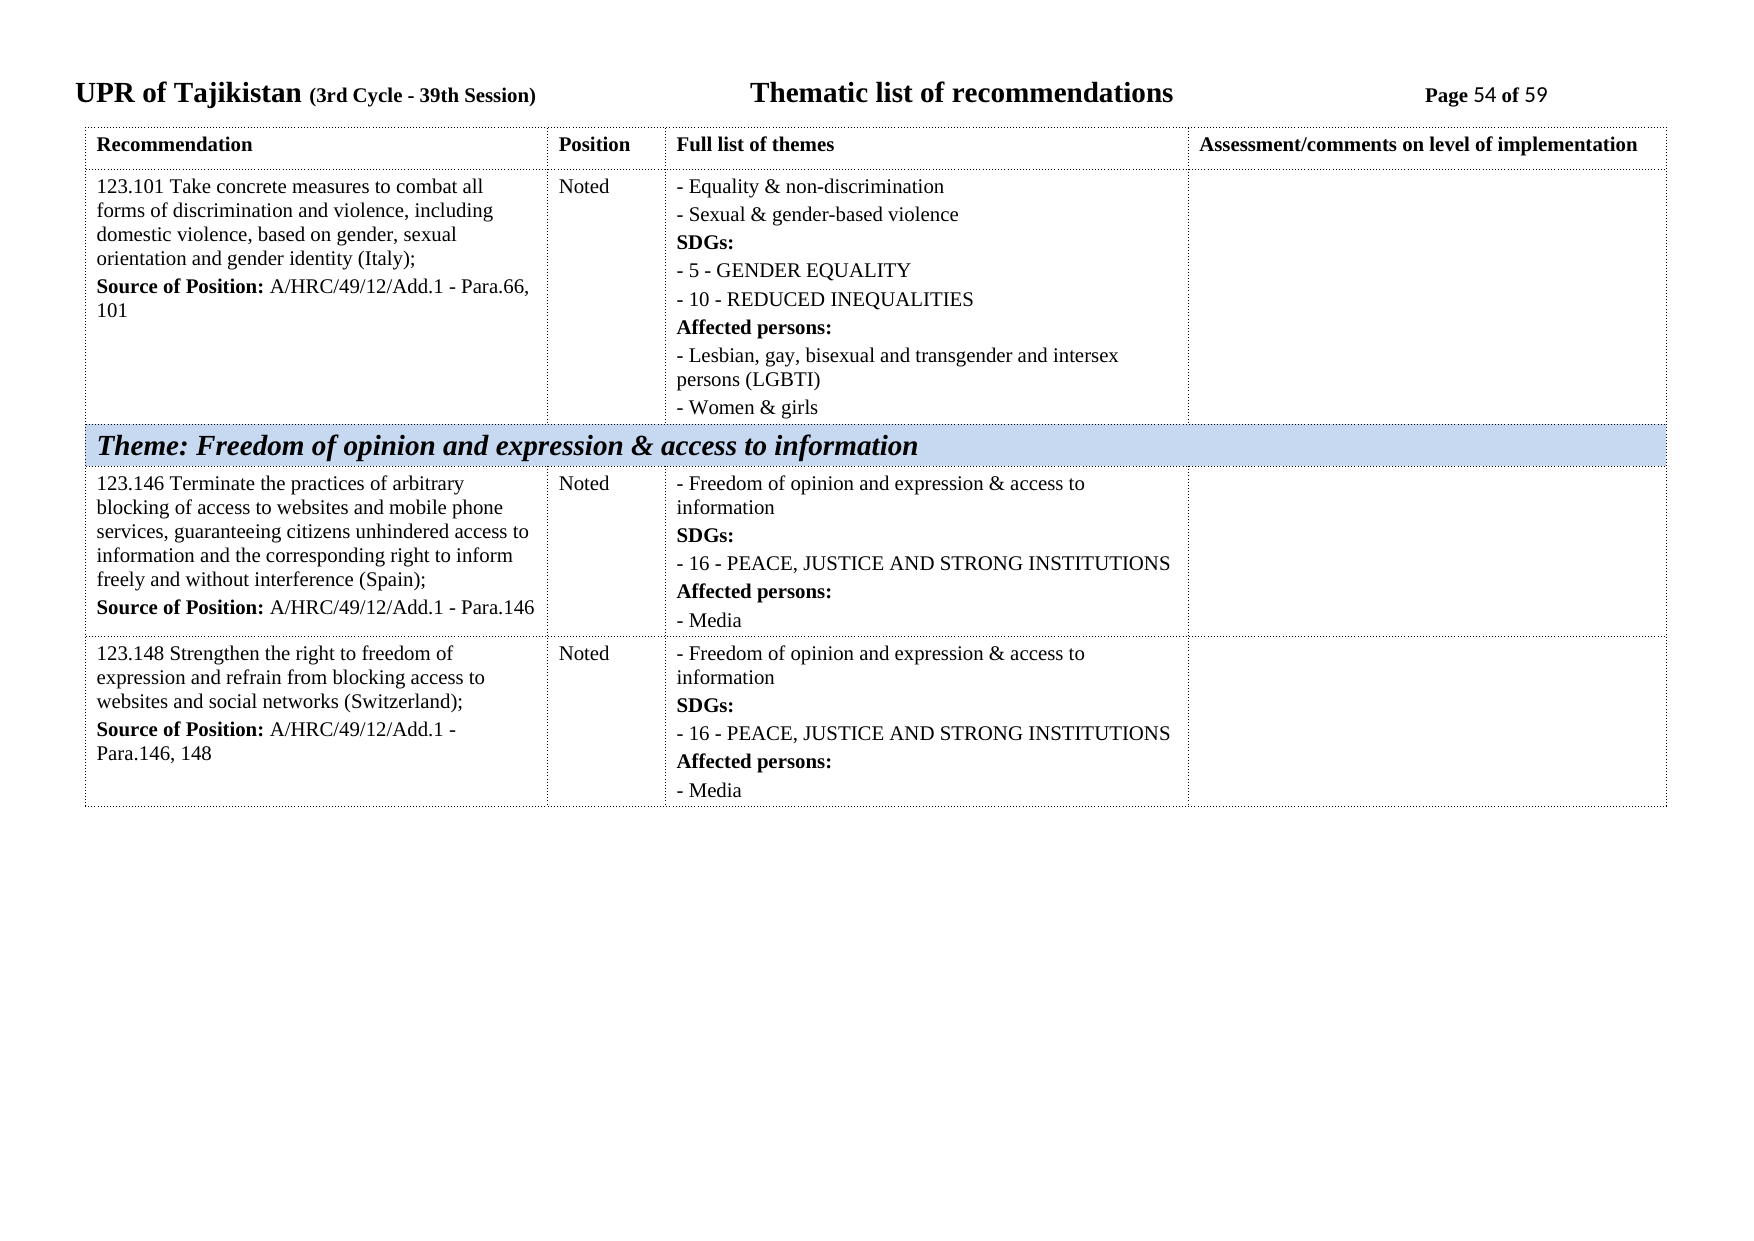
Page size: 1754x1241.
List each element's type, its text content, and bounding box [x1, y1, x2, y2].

table_header Recommendation [85, 127, 547, 169]
table_cell 123.146 Terminate the practices of arbitrary blocking of access to websites and mobile phone services, guaranteeing citizens unhindered access to information and the corresponding right to inform freely and without interference (Spain); Source of Position: A/HRC/49/12/Add.1 - Para.146 [85, 466, 547, 636]
table_cell - Freedom of opinion and expression & access to information SDGs: - 16 - PEACE, JUSTICE AND STRONG INSTITUTIONS Affected persons: - Media [665, 636, 1188, 806]
table_cell - Equality & non-discrimination - Sexual & gender-based violence SDGs: - 5 - GENDER EQUALITY - 10 - REDUCED INEQUALITIES Affected persons: - Lesbian, gay, bisexual and transgender and intersex persons (LGBTI) - Women & girls [665, 169, 1188, 423]
table_cell [1188, 636, 1666, 806]
table_cell 123.101 Take concrete measures to combat all forms of discrimination and violence, including domestic violence, based on gender, sexual orientation and gender identity (Italy); Source of Position: A/HRC/49/12/Add.1 - Para.66, 101 [85, 169, 547, 423]
table_cell Noted [547, 636, 665, 806]
table_cell - Freedom of opinion and expression & access to information SDGs: - 16 - PEACE, JUSTICE AND STRONG INSTITUTIONS Affected persons: - Media [665, 466, 1188, 636]
table_header Position [547, 127, 665, 169]
table_cell Theme: Freedom of opinion and expression & access to information [85, 424, 1666, 466]
table_header Full list of themes [665, 127, 1188, 169]
table_cell Noted [547, 466, 665, 636]
table_cell Noted [547, 169, 665, 423]
table_cell [1188, 466, 1666, 636]
table_cell 123.148 Strengthen the right to freedom of expression and refrain from blocking access to websites and social networks (Switzerland); Source of Position: A/HRC/49/12/Add.1 - Para.146, 148 [85, 636, 547, 806]
table_header Assessment/comments on level of implementation [1188, 127, 1666, 169]
table_cell [1188, 169, 1666, 423]
